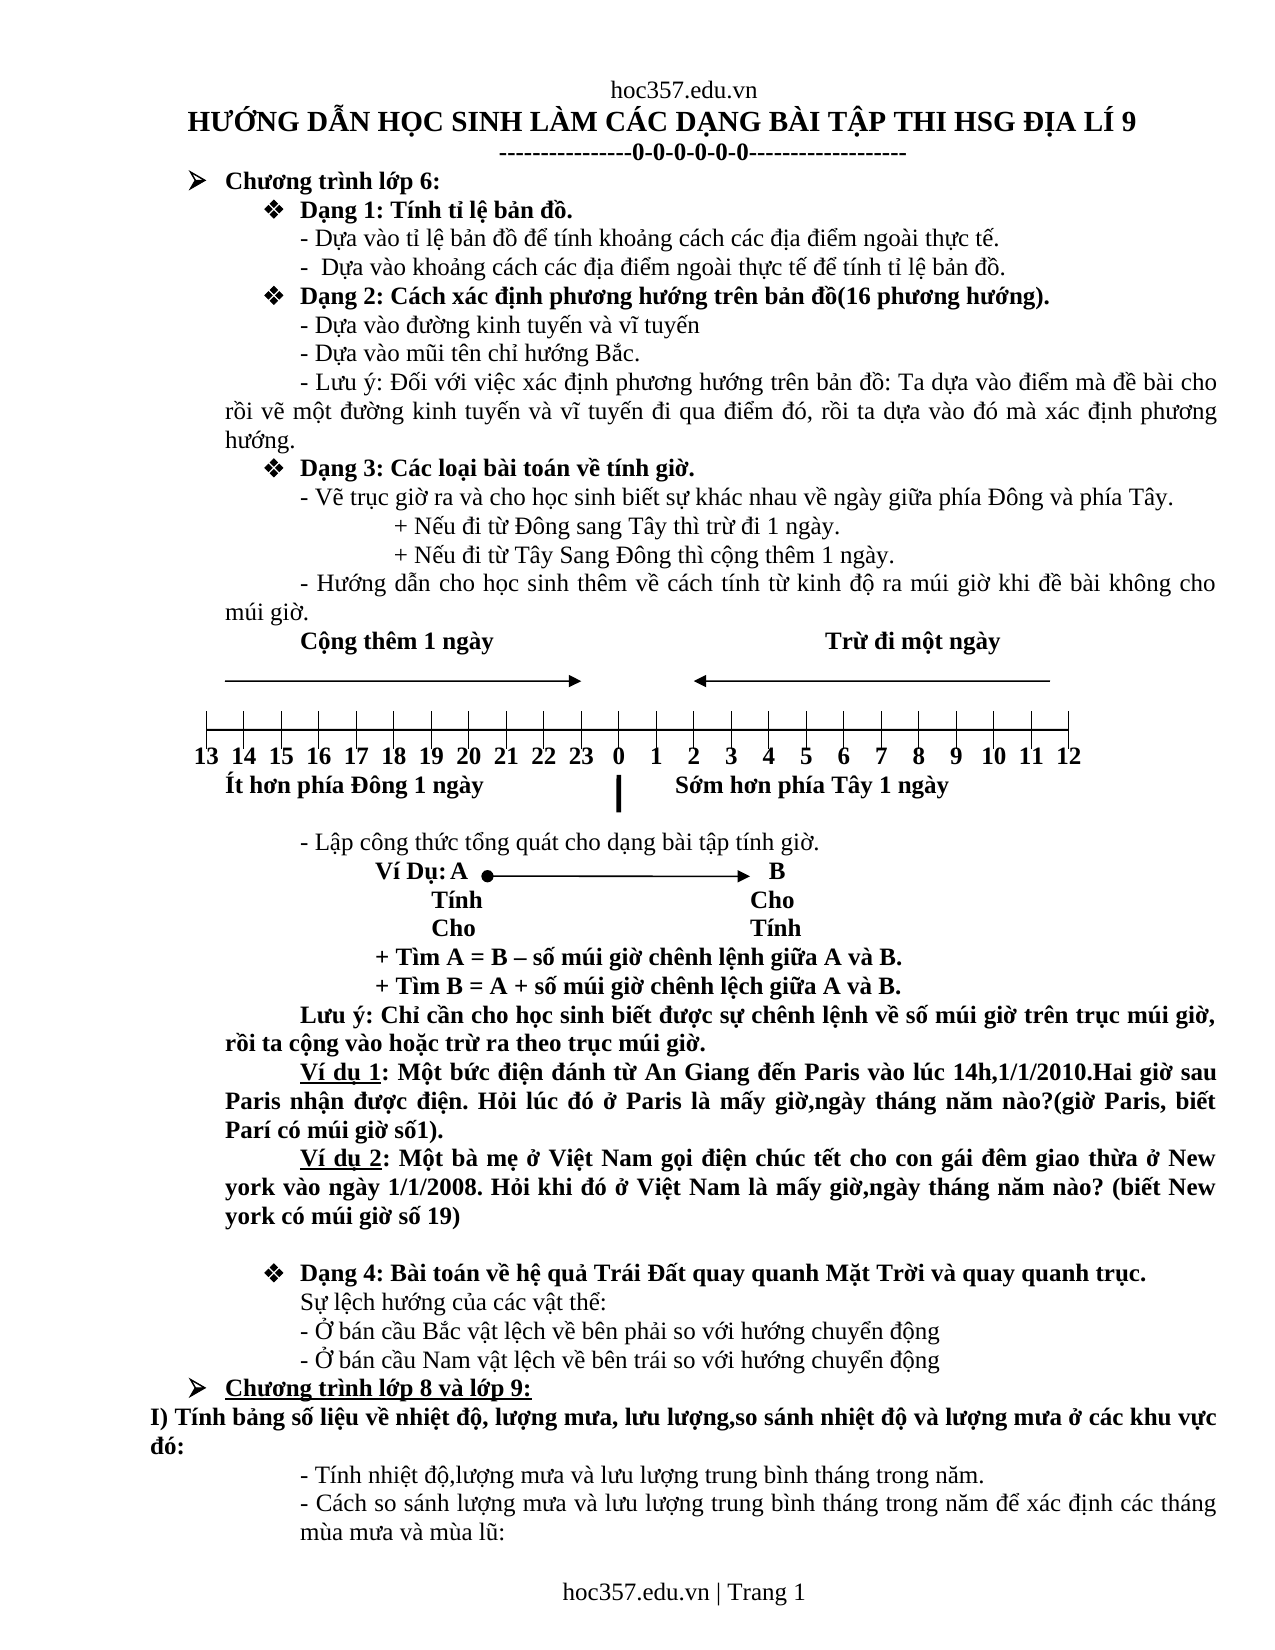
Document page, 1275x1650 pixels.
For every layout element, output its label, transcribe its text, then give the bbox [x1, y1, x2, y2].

list Dạng 4: Bài toán về hệ quả Trái Đất quay quanh Mặt Trời và quay quanh trục. [262, 1258, 1218, 1287]
text - Dựa vào khoảng cách các địa điểm ngoài thực tế để tính tỉ lệ bản đồ. [225, 252, 1218, 281]
text + Tìm A = B – số múi giờ chênh lệnh giữa A và B. [225, 942, 1218, 971]
text - Dựa vào tỉ lệ bản đồ để tính khoảng cách các địa điểm ngoài thực tế. [225, 223, 1218, 252]
text + Tìm B = A + số múi giờ chênh lệch giữa A và B. [225, 971, 1218, 1000]
text - Ở bán cầu Bắc vật lệch về bên phải so với hướng chuyển động [300, 1316, 1218, 1345]
text - Hướng dẫn cho học sinh thêm về cách tính từ kinh độ ra múi giờ khi đề bài không cho múi giờ. [225, 568, 1218, 626]
text ----------------0-0-0-0-0-0------------------- [187, 137, 1218, 166]
text Sự lệch hướng của các vật thể: [300, 1287, 1218, 1316]
text I) Tính bảng số liệu về nhiệt độ, lượng mưa, lưu lượng,so sánh nhiệt độ và lượng mưa ở các khu vực đó: [150, 1402, 1218, 1460]
list Chương trình lớp 8 và lớp 9: [187, 1373, 1218, 1402]
text Ví Dụ: A B [225, 856, 1218, 885]
text - Dựa vào đường kinh tuyến và vĩ tuyến [225, 310, 1218, 338]
text Ví dụ 1: Một bức điện đánh từ An Giang đến vào lúc 14h,1/1/2010.Hai giờ sau nhận được điện. Hỏi lúc đó ở Paris là mấy giờ,ngày tháng năm nào?(giờ , biết Parí có múi giờ số1). [225, 1057, 1218, 1143]
text + Nếu đi từ Tây Sang Đông thì cộng thêm 1 ngày. [337, 540, 1218, 568]
text - Lập công thức tổng quát cho dạng bài tập tính giờ. [225, 827, 1218, 856]
list Dạng 3: Các loại bài toán về tính giờ. [262, 453, 1218, 482]
text 13 14 15 16 17 18 19 20 21 22 23 0 1 2 3 4 5 6 7 8 9 10 11 12 [150, 741, 1218, 770]
text - Dựa vào mũi tên chỉ hướng Bắc. [225, 338, 1218, 367]
text HƯỚNG DẪN HỌC SINH LÀM CÁC DẠNG BÀI TẬP THI HSG ĐỊA LÍ 9 [187, 104, 1218, 137]
text - Cách so sánh lượng mưa và lưu lượng trung bình tháng trong năm để xác định các tháng mùa mưa và mùa lũ: [300, 1488, 1218, 1546]
text - Ở bán cầu vật lệch về bên trái so với hướng chuyển động [300, 1345, 1218, 1373]
text Lưu ý: Chỉ cần cho học sinh biết được sự chênh lệnh về số múi giờ trên trục múi giờ, rồi ta cộng vào hoặc trừ ra theo trục múi giờ. [225, 1000, 1218, 1057]
text Cộng thêm 1 ngày Trừ đi một ngày [225, 626, 1218, 655]
list Chương trình lớp 6: [187, 166, 1218, 195]
text Ví dụ 2: Một bà mẹ ở Việt gọi điện chúc tết cho con gái đêm giao thừa ở vào ngày 1/1/2008. Hỏi khi đó ở Việt Nam là mấy giờ,ngày tháng năm nào? (biết có múi giờ số 19) [225, 1143, 1218, 1230]
text Cho Tính [225, 913, 1218, 942]
text - Tính nhiệt độ,lượng mưa và lưu lượng trung bình tháng trong năm. [300, 1460, 1218, 1488]
list Dạng 2: Cách xác định phương hướng trên bản đồ(16 phương hướng). [262, 281, 1218, 310]
text Tính Cho [225, 885, 1218, 913]
text Ít hơn phía Đông 1 ngày Sớm hơn phía Tây 1 ngày [150, 770, 1218, 798]
text - Vẽ trục giờ ra và cho học sinh biết sự khác nhau về ngày giữa phía Đông và phía Tây. [225, 482, 1218, 511]
text + Nếu đi từ Đông sang Tây thì trừ đi 1 ngày. [300, 511, 1218, 540]
text - Lưu ý: Đối với việc xác định phương hướng trên bản đồ: Ta dựa vào điểm mà đề bài cho rồi vẽ một đường kinh tuyến và vĩ tuyến đi qua điểm đó, rồi ta dựa vào đó mà xác định phương hướng. [225, 367, 1218, 453]
list Dạng 1: Tính tỉ lệ bản đồ. [262, 195, 1218, 223]
